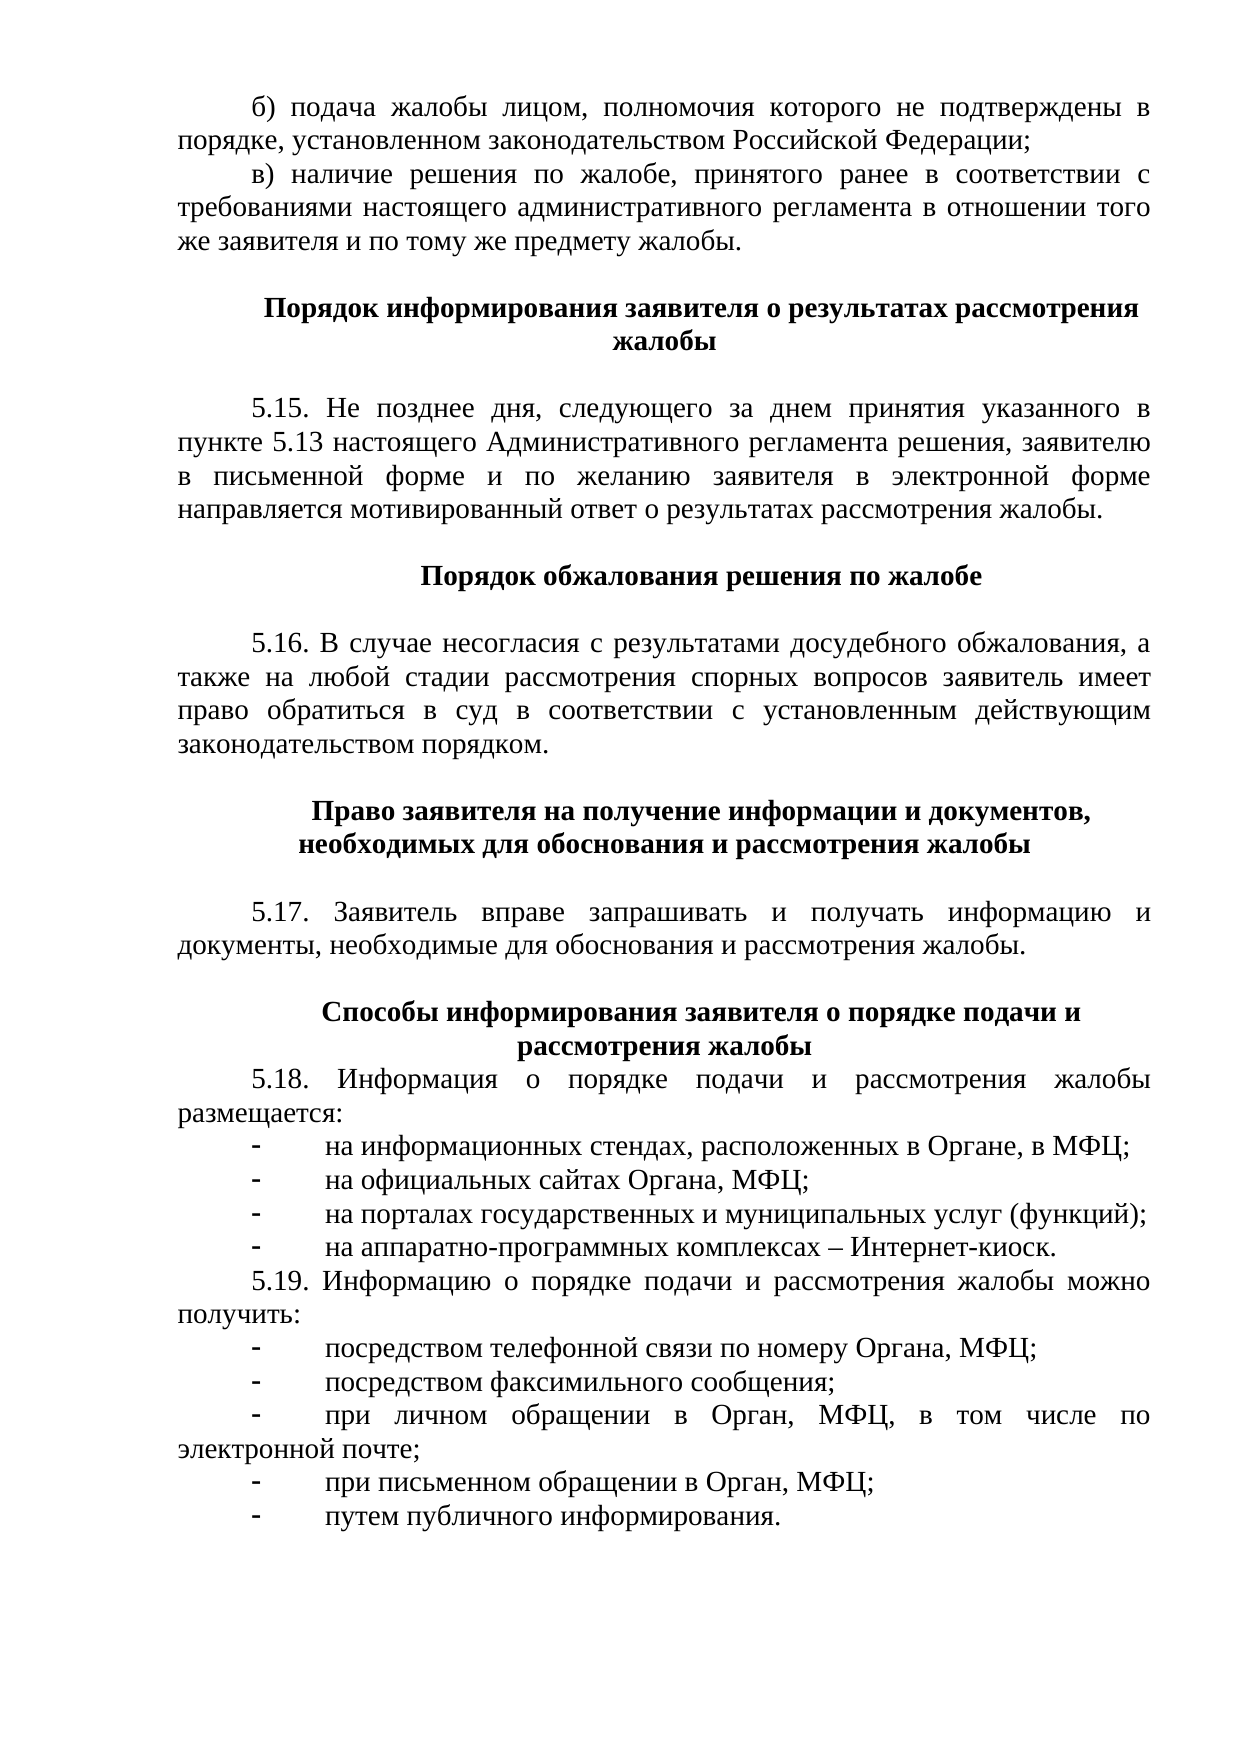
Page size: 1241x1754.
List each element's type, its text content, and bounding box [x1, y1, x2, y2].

text 5.15. Не позднее дня, следующего за днем принятия указанного в пункте 5.13 настоящего Административного регламента решения, заявителю в письменной форме и по желанию заявителя в электронной форме направляется мотивированный ответ о результатах рассмотрения жалобы. [177, 391, 1152, 525]
text 5.17. Заявитель вправе запрашивать и получать информацию и документы, необходимые для обоснования и рассмотрения жалобы. [177, 894, 1152, 961]
text в) наличие решения по жалобе, принятого ранее в соответствии с требованиями настоящего административного регламента в отношении того же заявителя и по тому же предмету жалобы. [177, 156, 1152, 256]
list посредством факсимильного сообщения; [177, 1364, 1152, 1397]
list при личном обращении в Орган, МФЦ, в том числе по электронной почте; [177, 1397, 1152, 1464]
text 5.16. В случае несогласия с результатами досудебного обжалования, а также на любой стадии рассмотрения спорных вопросов заявитель имеет право обратиться в суд в соответствии с установленным действующим законодательством порядком. [177, 625, 1152, 759]
list при письменном обращении в Орган, МФЦ; [177, 1464, 1152, 1498]
text 5.19. Информацию о порядке подачи и рассмотрения жалобы можно получить: [177, 1263, 1152, 1330]
text Порядок информирования заявителя о результатах рассмотрения жалобы [177, 290, 1152, 357]
list посредством телефонной связи по номеру Органа, МФЦ; [177, 1330, 1152, 1364]
list на официальных сайтах Органа, МФЦ; [177, 1162, 1152, 1196]
text Способы информирования заявителя о порядке подачи и рассмотрения жалобы [177, 994, 1152, 1061]
list на порталах государственных и муниципальных услуг (функций); [177, 1196, 1152, 1229]
list на аппаратно-программных комплексах – Интернет-киоск. [177, 1229, 1152, 1263]
text Порядок обжалования решения по жалобе [177, 558, 1152, 592]
list на информационных стендах, расположенных в Органе, в МФЦ; [177, 1128, 1152, 1162]
text б) подача жалобы лицом, полномочия которого не подтверждены в порядке, установленном законодательством Российской Федерации; [177, 89, 1152, 156]
list путем публичного информирования. [177, 1498, 1152, 1532]
text 5.18. Информация о порядке подачи и рассмотрения жалобы размещается: [177, 1061, 1152, 1128]
text Право заявителя на получение информации и документов, необходимых для обоснования и рассмотрения жалобы [177, 793, 1152, 860]
